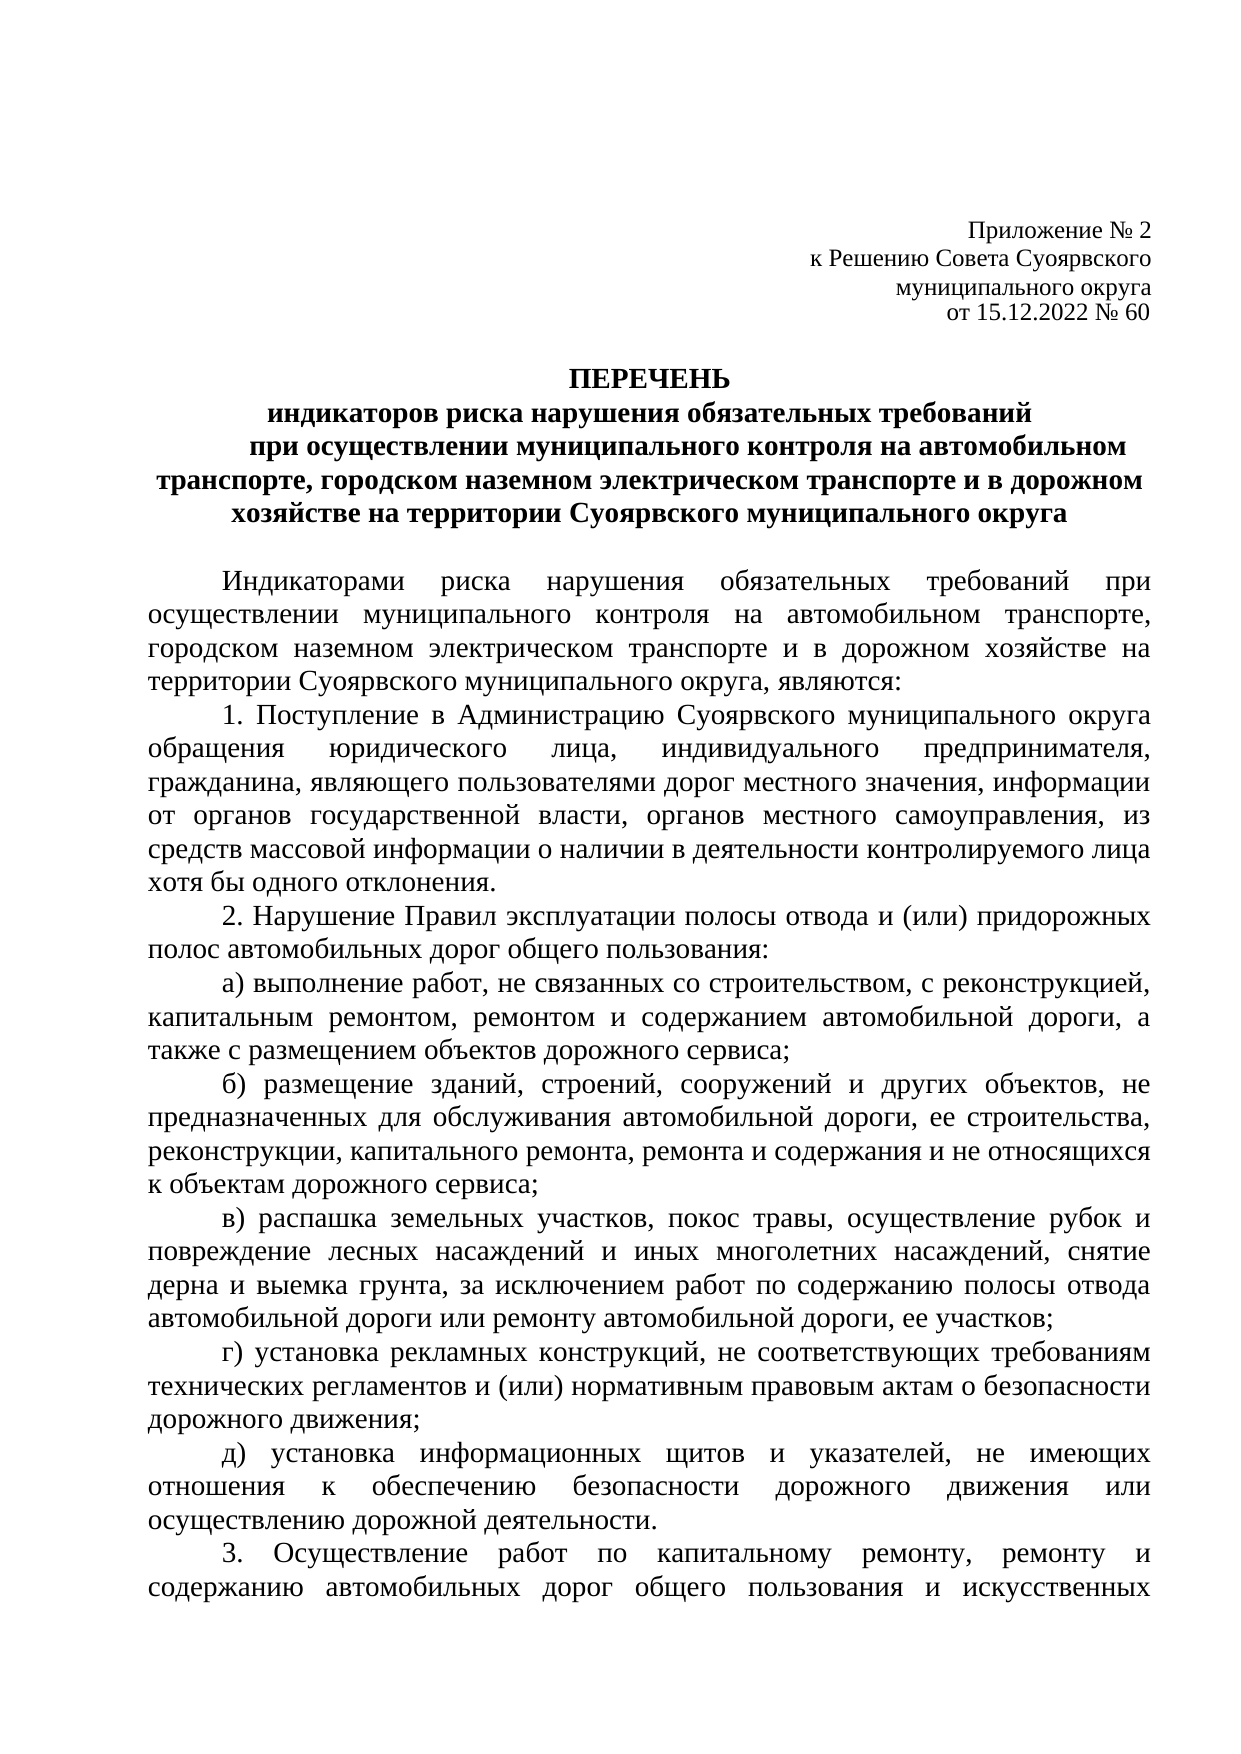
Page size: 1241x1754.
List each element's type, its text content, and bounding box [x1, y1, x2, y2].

text 2. Нарушение Правил эксплуатации полосы отвода и (или) придорожных полос автомобильных дорог общего пользования: [148, 898, 1152, 965]
text ПЕРЕЧЕНЬ [148, 361, 1152, 395]
text д) установка информационных щитов и указателей, не имеющих отношения к обеспечению безопасности дорожного движения или осуществлению дорожной деятельности. [148, 1435, 1152, 1535]
text при осуществлении муниципального контроля на автомобильном транспорте, городском наземном электрическом транспорте и в дорожном хозяйстве на территории Суоярвского муниципального округа [148, 428, 1152, 529]
title к Решению Совета Суоярвского муниципального округа [783, 243, 1152, 301]
text 1. Поступление в Администрацию Суоярвского муниципального округа обращения юридического лица, индивидуального предпринимателя, гражданина, являющего пользователями дорог местного значения, информации от органов государственной власти, органов местного самоуправления, из средств массовой информации о наличии в деятельности контролируемого лица хотя бы одного отклонения. [148, 697, 1152, 898]
text г) установка рекламных конструкций, не соответствующих требованиям технических регламентов и (или) нормативным правовым актам о безопасности дорожного движения; [148, 1334, 1152, 1435]
text в) распашка земельных участков, покос травы, осуществление рубок и повреждение лесных насаждений и иных многолетних насаждений, снятие дерна и выемка грунта, за исключением работ по содержанию полосы отвода автомобильной дороги или ремонту автомобильной дороги, ее участков; [148, 1200, 1152, 1334]
text а) выполнение работ, не связанных со строительством, с реконструкцией, капитальным ремонтом, ремонтом и содержанием автомобильной дороги, а также с размещением объектов дорожного сервиса; [148, 965, 1152, 1066]
text от 15.12.2022 № 60 [709, 301, 1152, 326]
text Приложение № 2 [148, 218, 1152, 243]
text б) размещение зданий, строений, сооружений и других объектов, не предназначенных для обслуживания автомобильной дороги, ее строительства, реконструкции, капитального ремонта, ремонта и содержания и не относящихся к объектам дорожного сервиса; [148, 1066, 1152, 1200]
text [148, 1535, 1152, 1602]
text Индикаторами риска нарушения обязательных требований при осуществлении муниципального контроля на автомобильном транспорте, городском наземном электрическом транспорте и в дорожном хозяйстве на территории Суоярвского муниципального округа, являются: [148, 563, 1152, 697]
text индикаторов риска нарушения обязательных требований [148, 395, 1152, 428]
